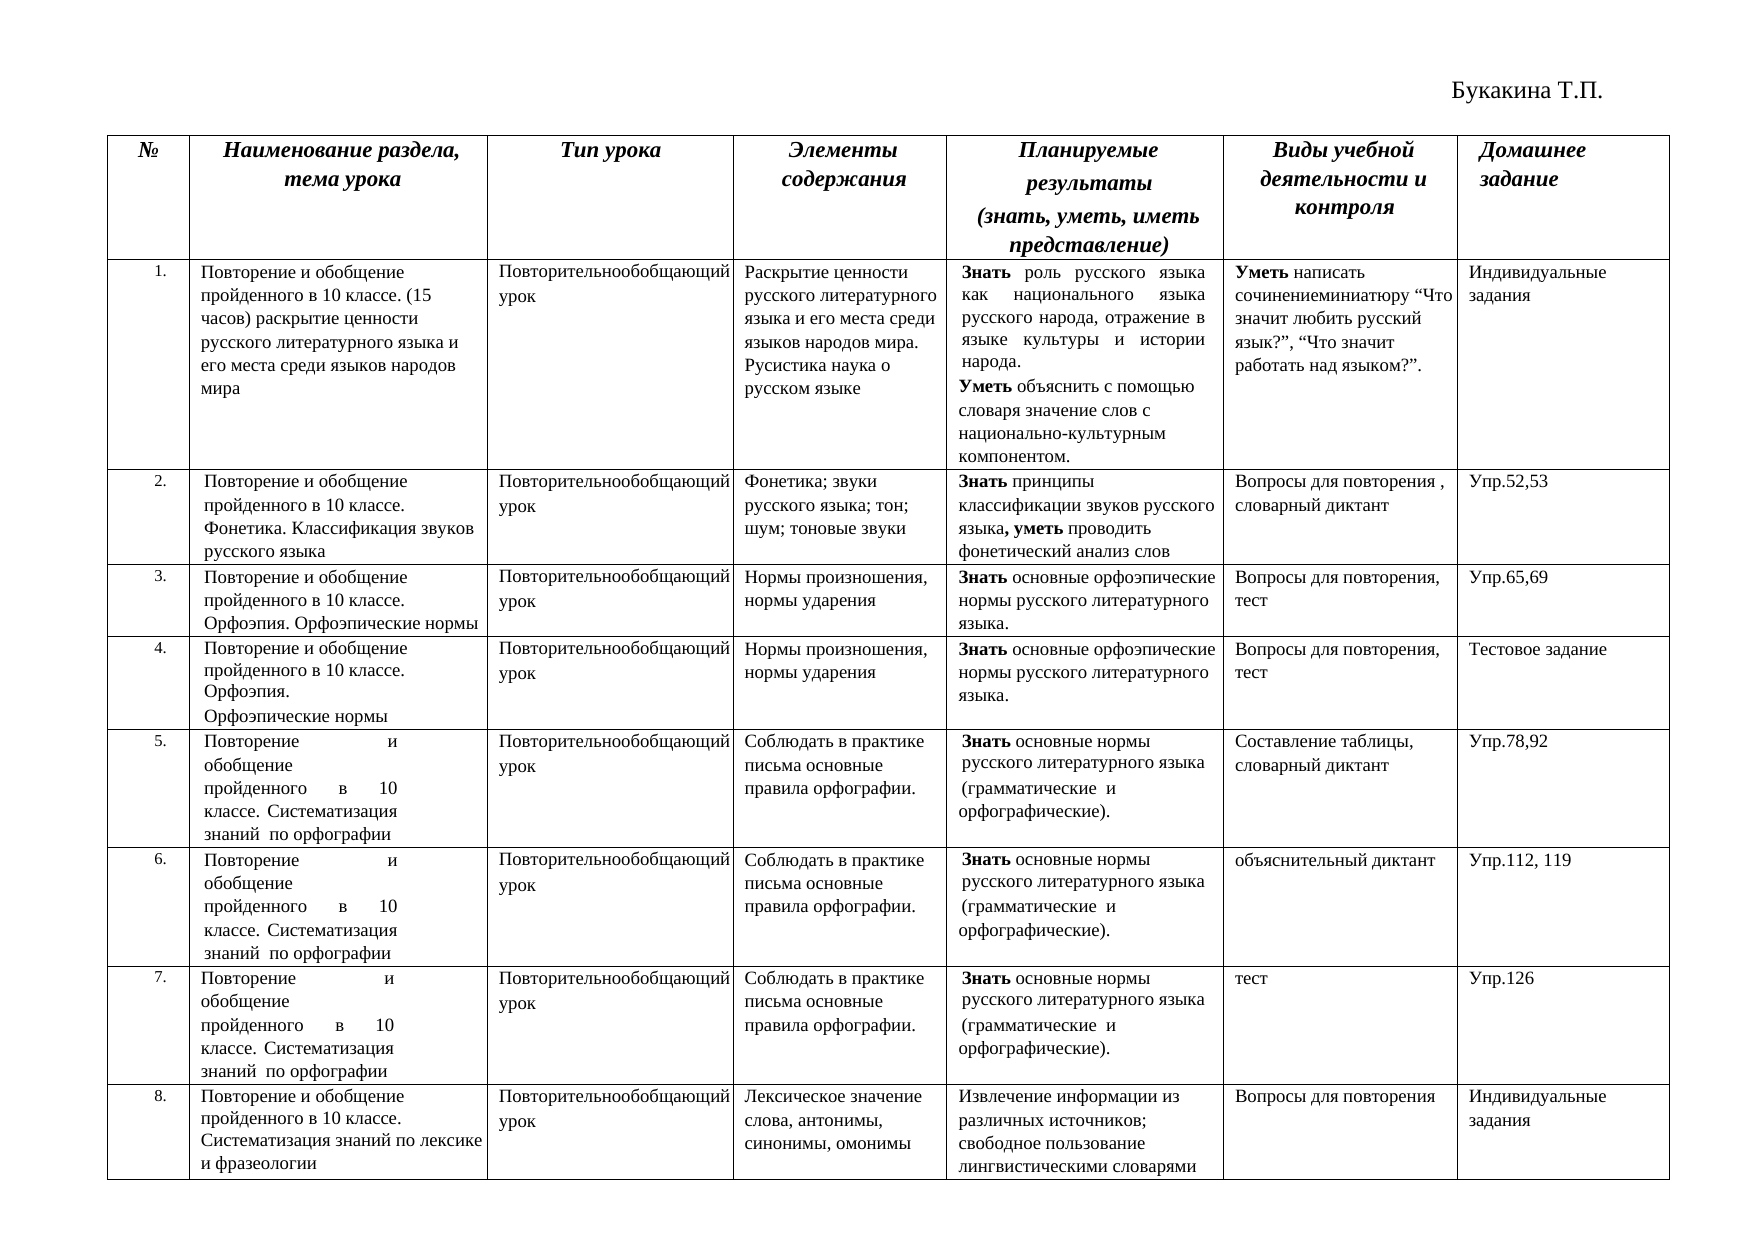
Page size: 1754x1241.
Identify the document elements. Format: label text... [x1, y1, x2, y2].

table_cell Вопросы для повторения, тест [1224, 565, 1457, 636]
table_cell Повторительнообобщающий урок [488, 967, 733, 1084]
table_cell объяснительный диктант [1224, 848, 1457, 966]
table_header Планируемые результаты (знать, уметь, иметь представление) [947, 136, 1223, 259]
table_cell Повторение и обобщение пройденного в 10 классе. (15 часов) раскрытие ценности русского литературного языка и его места среди языков народов мира [190, 260, 487, 469]
table_header Наименование раздела, тема урока [190, 136, 487, 259]
table_cell Повторительнообобщающий урок [488, 470, 733, 564]
table_header Виды учебной деятельности и контроля [1224, 136, 1457, 259]
table_cell Знать основные нормы русского литературного языка (грамматические и орфографические). [947, 730, 1223, 847]
table_cell Соблюдать в практике письма основные правила орфографии. [734, 967, 946, 1084]
table_cell 4. [108, 637, 189, 729]
table_cell Повторение и обобщение пройденного в 10 классе. Орфоэпия. Орфоэпические нормы [190, 565, 487, 636]
table_cell 1. [108, 260, 189, 469]
table_cell Упр.126 [1458, 967, 1669, 1084]
table_cell Упр.65,69 [1458, 565, 1669, 636]
table_cell 3. [108, 565, 189, 636]
table_cell 5. [108, 730, 189, 847]
table_cell Знать основные нормы русского литературного языка (грамматические и орфографические). [947, 967, 1223, 1084]
table_header № [108, 136, 189, 259]
table_cell Вопросы для повторения [1224, 1085, 1457, 1179]
table_cell Знать принципы классификации звуков русского языка, уметь проводить фонетический анализ слов [947, 470, 1223, 564]
table_cell Фонетика; звуки русского языка; тон; шум; тоновые звуки [734, 470, 946, 564]
table_cell Нормы произношения, нормы ударения [734, 637, 946, 729]
table_cell Знать основные орфоэпические нормы русского литературного языка. [947, 565, 1223, 636]
table_cell Упр.112, 119 [1458, 848, 1669, 966]
table_cell Повторительнообобщающий урок [488, 1085, 733, 1179]
table_cell 2. [108, 470, 189, 564]
table_cell Извлечение информации из различных источников; свободное пользование лингвистическими словарями [947, 1085, 1223, 1179]
table_cell 6. [108, 848, 189, 966]
table_cell Повторительнообобщающий урок [488, 730, 733, 847]
table_cell Индивидуальные задания [1458, 1085, 1669, 1179]
table_cell Составление таблицы, словарный диктант [1224, 730, 1457, 847]
table_header Тип урока [488, 136, 733, 259]
table_cell Повторительнообобщающий урок [488, 260, 733, 469]
table_header Элементы содержания [734, 136, 946, 259]
table_cell Повторение и обобщение пройденного в 10 классе. Фонетика. Классификация звуков русского языка [190, 470, 487, 564]
table_cell Повторительнообобщающий урок [488, 565, 733, 636]
table_cell Повторительнообобщающий урок [488, 848, 733, 966]
table_cell Раскрытие ценности русского литературного языка и его места среди языков народов мира. Русистика наука о русском языке [734, 260, 946, 469]
table_cell Повторение и обобщение пройденного в 10 классе. Систематизация знаний по орфографии [190, 848, 487, 966]
table_cell Соблюдать в практике письма основные правила орфографии. [734, 848, 946, 966]
table_cell Уметь написать сочинениеминиатюру “Что значит любить русский язык?”, “Что значит работать над языком?”. [1224, 260, 1457, 469]
table_cell Знать основные орфоэпические нормы русского литературного языка. [947, 637, 1223, 729]
table_cell Нормы произношения, нормы ударения [734, 565, 946, 636]
table_cell Лексическое значение слова, антонимы, синонимы, омонимы [734, 1085, 946, 1179]
table_cell Повторительнообобщающий урок [488, 637, 733, 729]
table_cell 7. [108, 967, 189, 1084]
table_header Домашнее задание [1458, 136, 1669, 259]
table_cell Повторение и обобщение пройденного в 10 классе. Систематизация знаний по орфографии [190, 967, 487, 1084]
table_cell Повторение и обобщение пройденного в 10 классе. Систематизация знаний по лексике и фразеологии [190, 1085, 487, 1179]
table_cell Повторение и обобщение пройденного в 10 классе. Орфоэпия. Орфоэпические нормы [190, 637, 487, 729]
table_cell тест [1224, 967, 1457, 1084]
table_cell Повторение и обобщение пройденного в 10 классе. Систематизация знаний по орфографии [190, 730, 487, 847]
table_cell Упр.78,92 [1458, 730, 1669, 847]
table_cell Знать роль русского языка как национального языка русского народа, отражение в языке культуры и истории народа. Уметь объяснить с помощью словаря значение слов с национально-культурным компонентом. [947, 260, 1223, 469]
table_cell Соблюдать в практике письма основные правила орфографии. [734, 730, 946, 847]
table_cell Тестовое задание [1458, 637, 1669, 729]
table_cell Индивидуальные задания [1458, 260, 1669, 469]
table_cell Вопросы для повторения , словарный диктант [1224, 470, 1457, 564]
table_cell Упр.52,53 [1458, 470, 1669, 564]
table_cell 8. [108, 1085, 189, 1179]
table_cell Вопросы для повторения, тест [1224, 637, 1457, 729]
table_cell Знать основные нормы русского литературного языка (грамматические и орфографические). [947, 848, 1223, 966]
